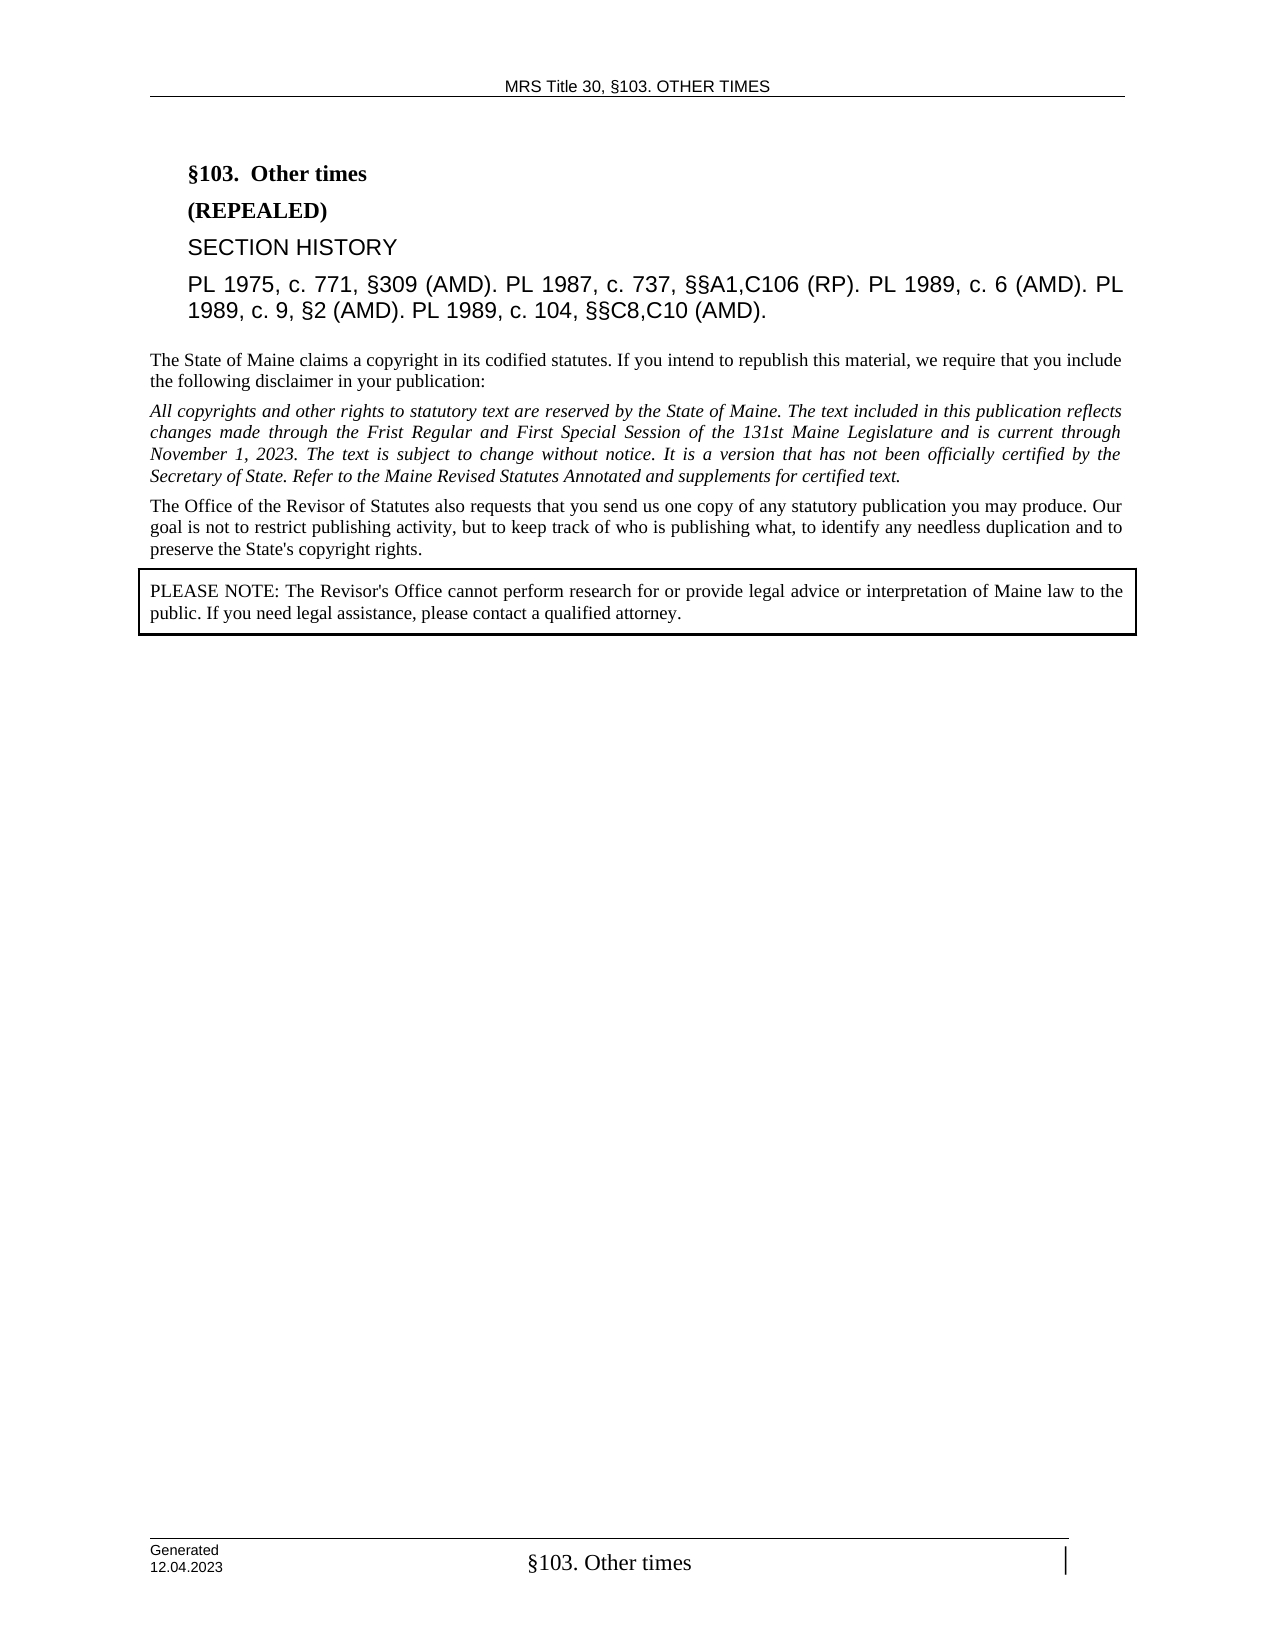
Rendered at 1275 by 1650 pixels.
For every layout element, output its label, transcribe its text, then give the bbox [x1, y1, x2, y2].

text PLEASE NOTE: The Revisor's Office cannot perform research for or provide legal advice or interpretation of Maine law to the public. If you need legal assistance, please contact a qualified attorney. [140, 570, 1135, 633]
text PL 1975, c. 771, §309 (AMD). PL 1987, c. 737, §§A1,C106 (RP). PL 1989, c. 6 (AMD). PL 1989, c. 9, §2 (AMD). PL 1989, c. 104, §§C8,C10 (AMD). [187, 271, 1125, 323]
text §103. Other times [187, 160, 1125, 187]
text All copyrights and other rights to statutory text are reserved by the State of Maine. The text included in this publication reflects changes made through the Frist Regular and First Special Session of the 131st Maine Legislature and is current through November 1, 2023 . The text is subject to change without notice. It is a version that has not been officially certified by the Secretary of State. Refer to the Maine Revised Statutes Annotated and supplements for certified text. [150, 400, 1125, 486]
text SECTION HISTORY [187, 234, 1125, 260]
text The State of Maine claims a copyright in its codified statutes. If you intend to republish this material, we require that you include the following disclaimer in your publication: [150, 348, 1125, 392]
text (REPEALED) [187, 197, 1125, 223]
text The Office of the Revisor of Statutes also requests that you send us one copy of any statutory publication you may produce. Our goal is not to restrict publishing activity, but to keep track of who is publishing what, to identify any needless duplication and to preserve the State's copyright rights. [150, 494, 1125, 559]
